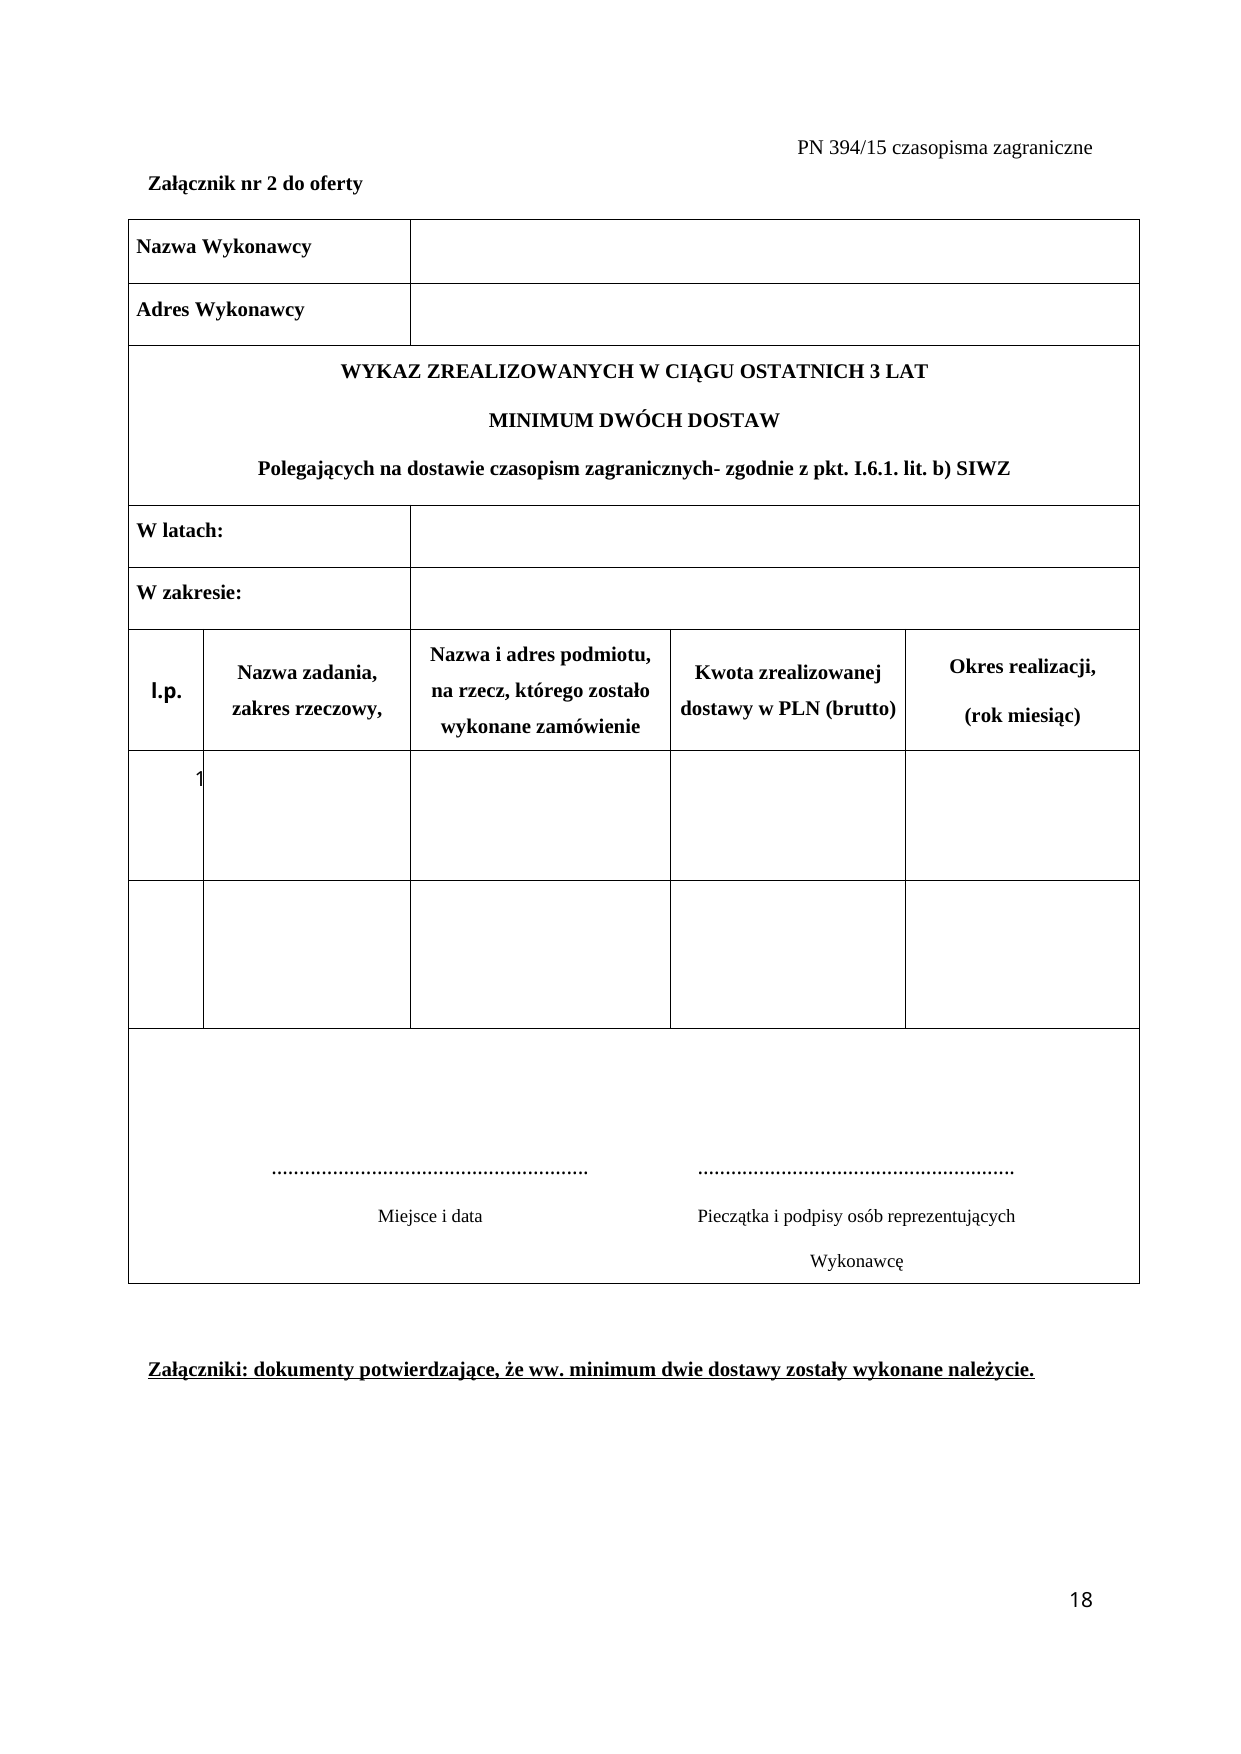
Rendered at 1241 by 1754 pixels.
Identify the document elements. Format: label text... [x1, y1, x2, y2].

table_cell Nazwa zadania, zakres rzeczowy, [204, 630, 410, 750]
table_cell W zakresie: [129, 568, 410, 629]
table_cell l.p. [129, 630, 203, 750]
table_cell W latach: [129, 506, 410, 567]
table_cell [671, 881, 905, 1028]
table_cell [906, 881, 1139, 1028]
table_cell [411, 881, 670, 1028]
text Załącznik nr 2 do oferty [148, 171, 1093, 195]
text Załączniki: dokumenty potwierdzające, że ww. minimum dwie dostawy zostały wykonane należycie. [148, 1357, 1093, 1381]
table_cell [204, 881, 410, 1028]
table_cell [906, 751, 1139, 880]
table_cell [204, 751, 410, 880]
table_cell 1 [129, 751, 203, 880]
table_cell [129, 1029, 1139, 1283]
table_header Nazwa Wykonawcy [129, 220, 410, 283]
table_cell [411, 568, 1139, 629]
table_cell [411, 506, 1139, 567]
table_cell [411, 751, 670, 880]
table_cell Okres realizacji, (rok miesiąc) [906, 630, 1139, 750]
table_cell Adres Wykonawcy [129, 284, 410, 345]
table_cell WYKAZ ZREALIZOWANYCH W CIĄGU OSTATNICH 3 LAT MINIMUM DWÓCH DOSTAW Polegających na dostawie czasopism zagranicznych- zgodnie z pkt. I.6.1. lit. b) SIWZ [129, 346, 1139, 504]
table_cell [671, 751, 905, 880]
table_header [411, 220, 1139, 283]
table_cell Nazwa i adres podmiotu, na rzecz, którego zostało wykonane zamówienie [411, 630, 670, 750]
table_cell [129, 881, 203, 1028]
table_cell [411, 284, 1139, 345]
table_cell Kwota zrealizowanej dostawy w PLN (brutto) [671, 630, 905, 750]
